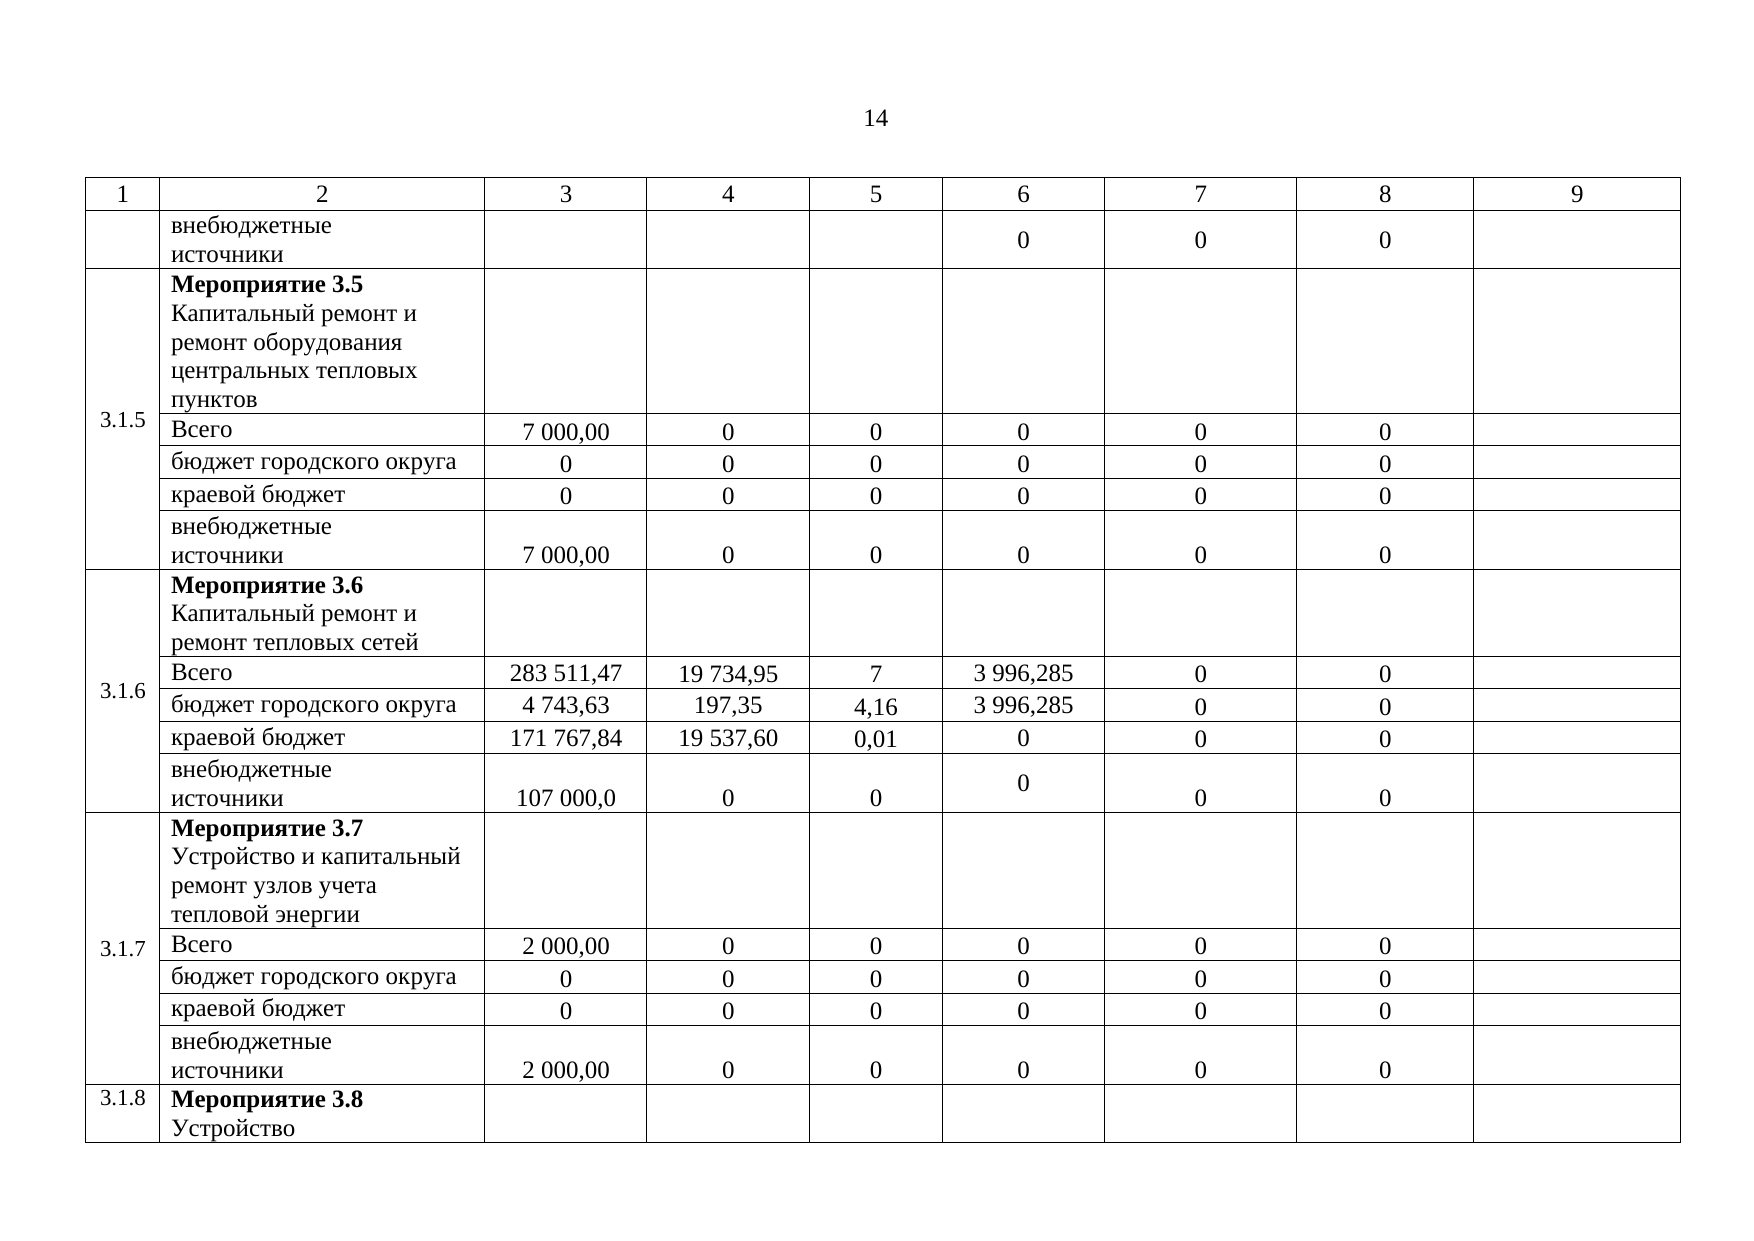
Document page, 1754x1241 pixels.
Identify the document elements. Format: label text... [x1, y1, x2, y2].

table_cell [1474, 1085, 1680, 1142]
table_cell 0 [1297, 994, 1473, 1025]
table_cell Всего [160, 414, 484, 445]
table_cell 0 [810, 929, 942, 960]
table_header 4 [647, 178, 809, 209]
table_cell 3.1.6 [86, 570, 159, 812]
table_cell 0 [943, 414, 1104, 445]
table_header 8 [1297, 178, 1473, 209]
table_cell 0 [1297, 689, 1473, 721]
table_cell [1474, 689, 1680, 721]
table_cell 0 [1297, 1026, 1473, 1083]
table_cell краевой бюджет [160, 479, 484, 510]
table_cell 0 [1105, 722, 1296, 753]
table_cell 3.1.7 [86, 813, 159, 1083]
table_cell 0 [810, 961, 942, 992]
table_cell 283 511,47 [485, 657, 646, 688]
table_cell 0 [810, 511, 942, 569]
table_cell [1474, 511, 1680, 569]
table_cell 19 537,60 [647, 722, 809, 753]
table_cell 0 [1297, 446, 1473, 478]
table_cell [1105, 570, 1296, 656]
table_cell внебюджетные источники [160, 511, 484, 569]
table_cell [943, 269, 1104, 413]
table_cell 0 [943, 722, 1104, 753]
table_cell 0 [943, 211, 1104, 268]
table_cell [1474, 479, 1680, 510]
table_cell 0 [943, 511, 1104, 569]
table_cell [1474, 570, 1680, 656]
table_cell 3.1.5 [86, 269, 159, 569]
table_cell 0 [810, 994, 942, 1025]
table_cell 0 [1297, 754, 1473, 812]
table_cell 0 [647, 414, 809, 445]
table_cell [943, 1085, 1104, 1142]
table_cell [485, 570, 646, 656]
table_cell [810, 269, 942, 413]
table_cell [1297, 1085, 1473, 1142]
table_cell 0 [943, 1026, 1104, 1083]
table_cell 7 000,00 [485, 414, 646, 445]
table_cell 3 996,285 [943, 657, 1104, 688]
table_cell 197,35 [647, 689, 809, 721]
table_cell [485, 211, 646, 268]
table_cell 0 [1105, 511, 1296, 569]
table_cell 0 [1297, 414, 1473, 445]
table_cell [485, 813, 646, 928]
table_cell Мероприятие 3.7 Устройство и капитальный ремонт узлов учета тепловой энергии [160, 813, 484, 928]
table_cell 107 000,0 [485, 754, 646, 812]
table_cell 0 [1105, 994, 1296, 1025]
table_cell 0 [943, 446, 1104, 478]
table_cell краевой бюджет [160, 722, 484, 753]
table_cell [1297, 269, 1473, 413]
table_cell [647, 813, 809, 928]
table_cell [1105, 813, 1296, 928]
table_cell 0,01 [810, 722, 942, 753]
table_header 5 [810, 178, 942, 209]
table_cell Всего [160, 929, 484, 960]
table_cell 0 [1297, 929, 1473, 960]
table_cell бюджет городского округа [160, 689, 484, 721]
table_cell 0 [1297, 961, 1473, 992]
table_cell внебюджетные источники [160, 1026, 484, 1083]
table_cell 4 743,63 [485, 689, 646, 721]
table_cell 0 [1105, 961, 1296, 992]
table_header 9 [1474, 178, 1680, 209]
table_cell 19 734,95 [647, 657, 809, 688]
table_cell 0 [810, 754, 942, 812]
table_cell [1474, 1026, 1680, 1083]
table_header 6 [943, 178, 1104, 209]
table_cell [1474, 211, 1680, 268]
table_cell 7 000,00 [485, 511, 646, 569]
table_cell 0 [1105, 446, 1296, 478]
table_cell [810, 813, 942, 928]
table_cell [647, 570, 809, 656]
table_cell 0 [943, 479, 1104, 510]
table_cell 0 [810, 414, 942, 445]
table_cell 0 [943, 961, 1104, 992]
table_cell 0 [943, 994, 1104, 1025]
table_cell краевой бюджет [160, 994, 484, 1025]
table_cell [1474, 446, 1680, 478]
table_cell 0 [647, 511, 809, 569]
table_cell 3.1.8 [86, 1085, 159, 1142]
table_cell [1474, 269, 1680, 413]
table_cell 0 [943, 929, 1104, 960]
table_cell 0 [647, 994, 809, 1025]
table_cell 0 [647, 961, 809, 992]
table_cell 0 [647, 929, 809, 960]
table_cell [1474, 994, 1680, 1025]
table_cell 2 000,00 [485, 1026, 646, 1083]
table_cell 0 [647, 446, 809, 478]
table_header 7 [1105, 178, 1296, 209]
table_cell 0 [810, 1026, 942, 1083]
table_cell 0 [647, 754, 809, 812]
table_cell 0 [485, 961, 646, 992]
table_cell [1105, 1085, 1296, 1142]
table_cell 0 [1297, 479, 1473, 510]
table_cell 0 [485, 479, 646, 510]
table_cell [943, 813, 1104, 928]
table_cell 4,16 [810, 689, 942, 721]
table_cell 0 [485, 994, 646, 1025]
table_cell [1474, 813, 1680, 928]
table_cell 0 [1105, 414, 1296, 445]
table_cell 0 [1297, 511, 1473, 569]
table_cell 0 [647, 1026, 809, 1083]
table_cell 0 [1105, 689, 1296, 721]
table_cell [810, 211, 942, 268]
table_cell Всего [160, 657, 484, 688]
table_cell бюджет городского округа [160, 446, 484, 478]
table_cell [1474, 722, 1680, 753]
table_cell Мероприятие 3.5 Капитальный ремонт и ремонт оборудования центральных тепловых пунктов [160, 269, 484, 413]
table_cell бюджет городского округа [160, 961, 484, 992]
table_cell [1474, 414, 1680, 445]
table_cell 0 [1105, 211, 1296, 268]
table_cell [1474, 754, 1680, 812]
table_cell [647, 1085, 809, 1142]
table_cell 7 [810, 657, 942, 688]
table_cell [647, 211, 809, 268]
table_cell [810, 1085, 942, 1142]
table_cell [943, 570, 1104, 656]
table_cell 0 [647, 479, 809, 510]
table_cell [485, 1085, 646, 1142]
table_cell [1297, 570, 1473, 656]
table_cell [647, 269, 809, 413]
table_cell 0 [1105, 657, 1296, 688]
table_cell [1297, 813, 1473, 928]
table_cell 3 996,285 [943, 689, 1104, 721]
table_cell 0 [1105, 929, 1296, 960]
table_cell 171 767,84 [485, 722, 646, 753]
table_cell 0 [485, 446, 646, 478]
table_header 3 [485, 178, 646, 209]
table_header 2 [160, 178, 484, 209]
table_cell Мероприятие 3.6 Капитальный ремонт и ремонт тепловых сетей [160, 570, 484, 656]
table_cell [1474, 961, 1680, 992]
table_cell 0 [943, 754, 1104, 812]
table_cell 0 [810, 446, 942, 478]
table_cell [1474, 657, 1680, 688]
table_cell 0 [810, 479, 942, 510]
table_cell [160, 1085, 484, 1142]
table_header 1 [86, 178, 159, 209]
table_cell 2 000,00 [485, 929, 646, 960]
table_cell [810, 570, 942, 656]
table_cell 0 [1105, 754, 1296, 812]
table_cell 0 [1297, 722, 1473, 753]
table_cell 0 [1297, 211, 1473, 268]
table_cell 0 [1105, 479, 1296, 510]
table_cell внебюджетные источники [160, 754, 484, 812]
table_cell [485, 269, 646, 413]
table_cell 0 [1105, 1026, 1296, 1083]
table_cell внебюджетные источники [160, 211, 484, 268]
table_cell 0 [1297, 657, 1473, 688]
table_cell [1105, 269, 1296, 413]
table_cell [1474, 929, 1680, 960]
